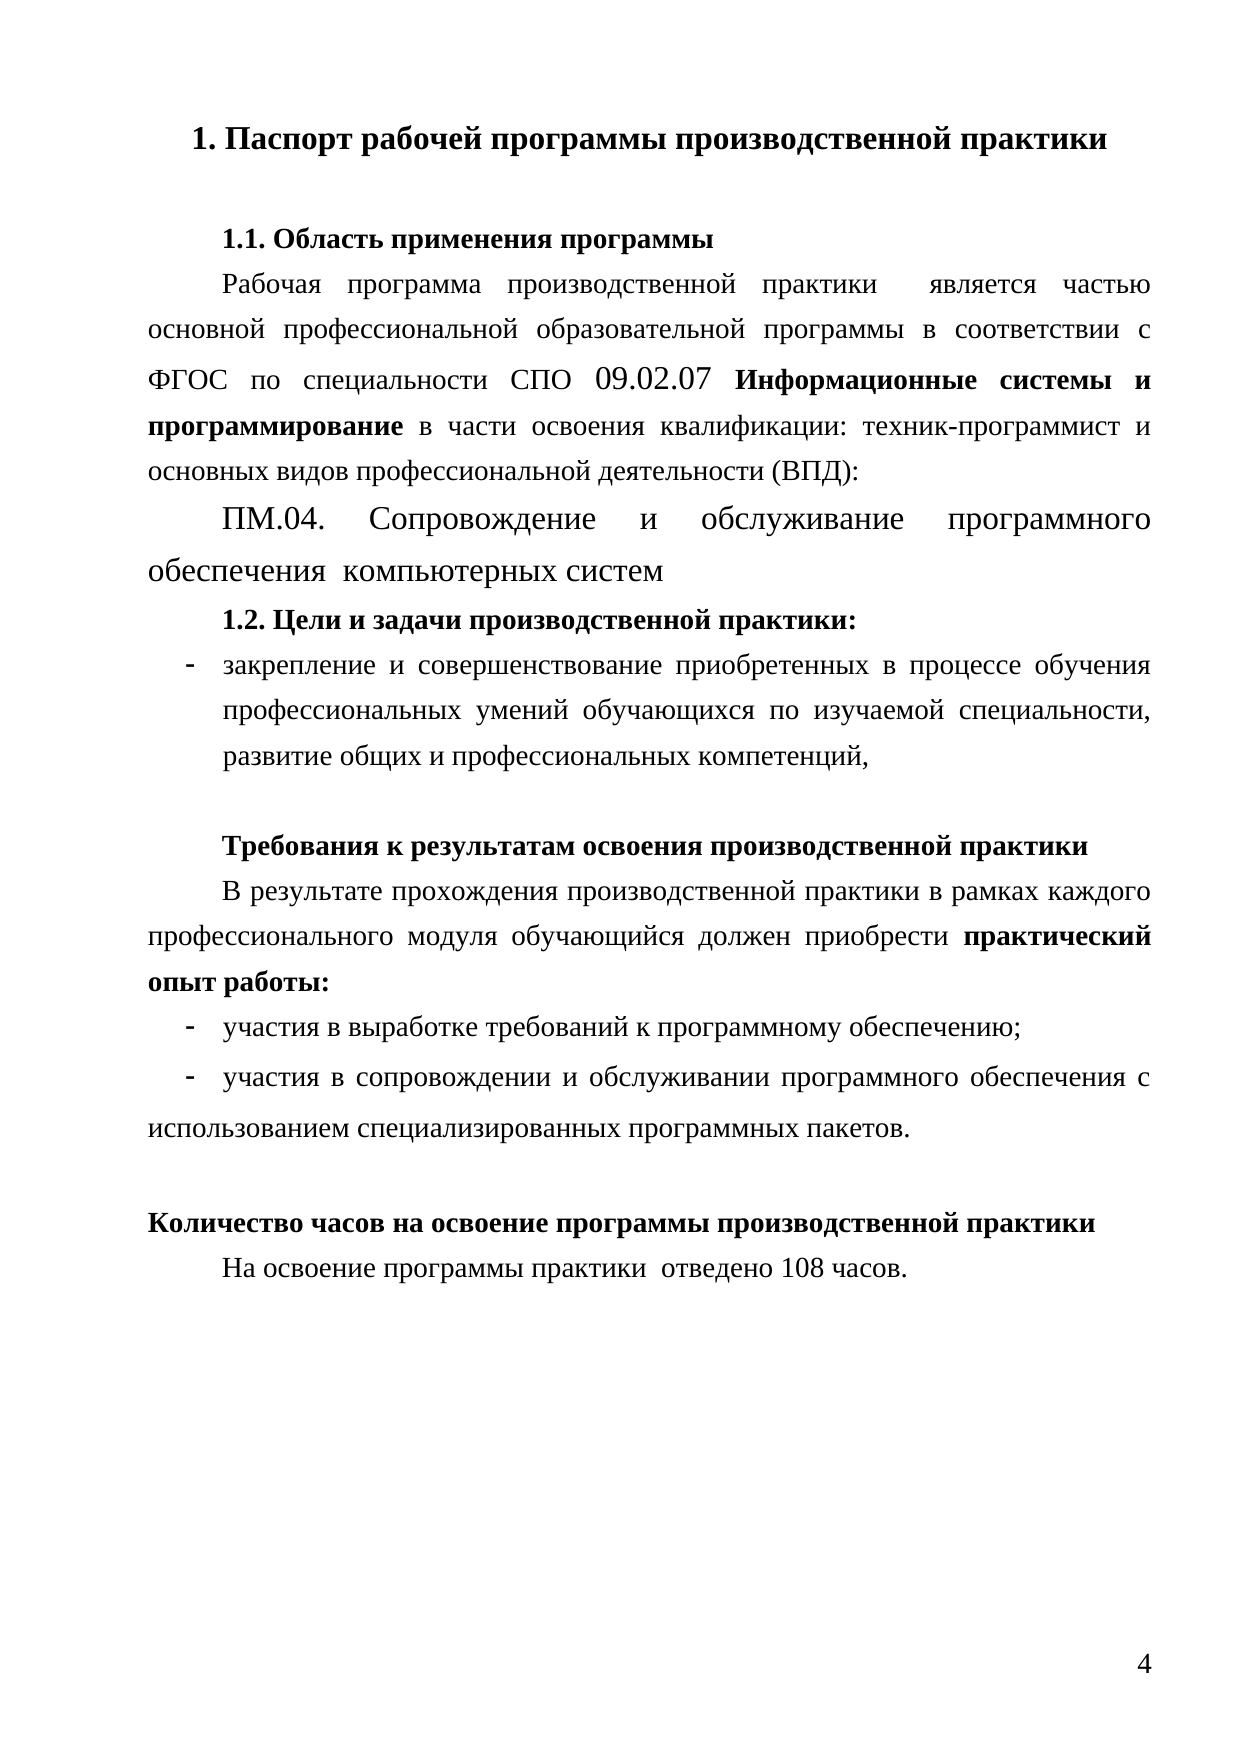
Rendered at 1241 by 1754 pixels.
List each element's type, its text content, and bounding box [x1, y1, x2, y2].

list участия в сопровождении и обслуживании программного обеспечения с использованием специализированных программных пакетов. [148, 1059, 1152, 1143]
text 1.2. Цели и задачи производственной практики: [148, 602, 1152, 635]
text 1.1. Область применения программы [148, 221, 1171, 254]
text Количество часов на освоение программы производственной практики [148, 1205, 1152, 1239]
text В результате прохождения производственной практики в рамках каждого профессионального модуля обучающийся должен приобрести практический опыт работы: [148, 873, 1152, 997]
text На освоение программы практики отведено 108 часов. [148, 1250, 1152, 1284]
text ПМ.04. Сопровождение и обслуживание программного обеспечения компьютерных систем [148, 498, 1152, 588]
list участия в выработке требований к программному обеспечению; [148, 1009, 1152, 1042]
text Рабочая программа производственной практики является частью основной профессиональной образовательной программы в соответствии с ФГОС по специальности СПО 09.02.07 Информационные системы и программирование в части освоения квалификации: техник-программист и основных видов профессиональной деятельности (ВПД): [148, 266, 1152, 487]
list закрепление и совершенствование приобретенных в процессе обучения профессиональных умений обучающихся по изучаемой специальности, развитие общих и профессиональных компетенций, [185, 647, 1152, 771]
text Требования к результатам освоения производственной практики [148, 828, 1152, 862]
subtitle 1. Паспорт рабочей программы производственной практики [148, 118, 1152, 156]
